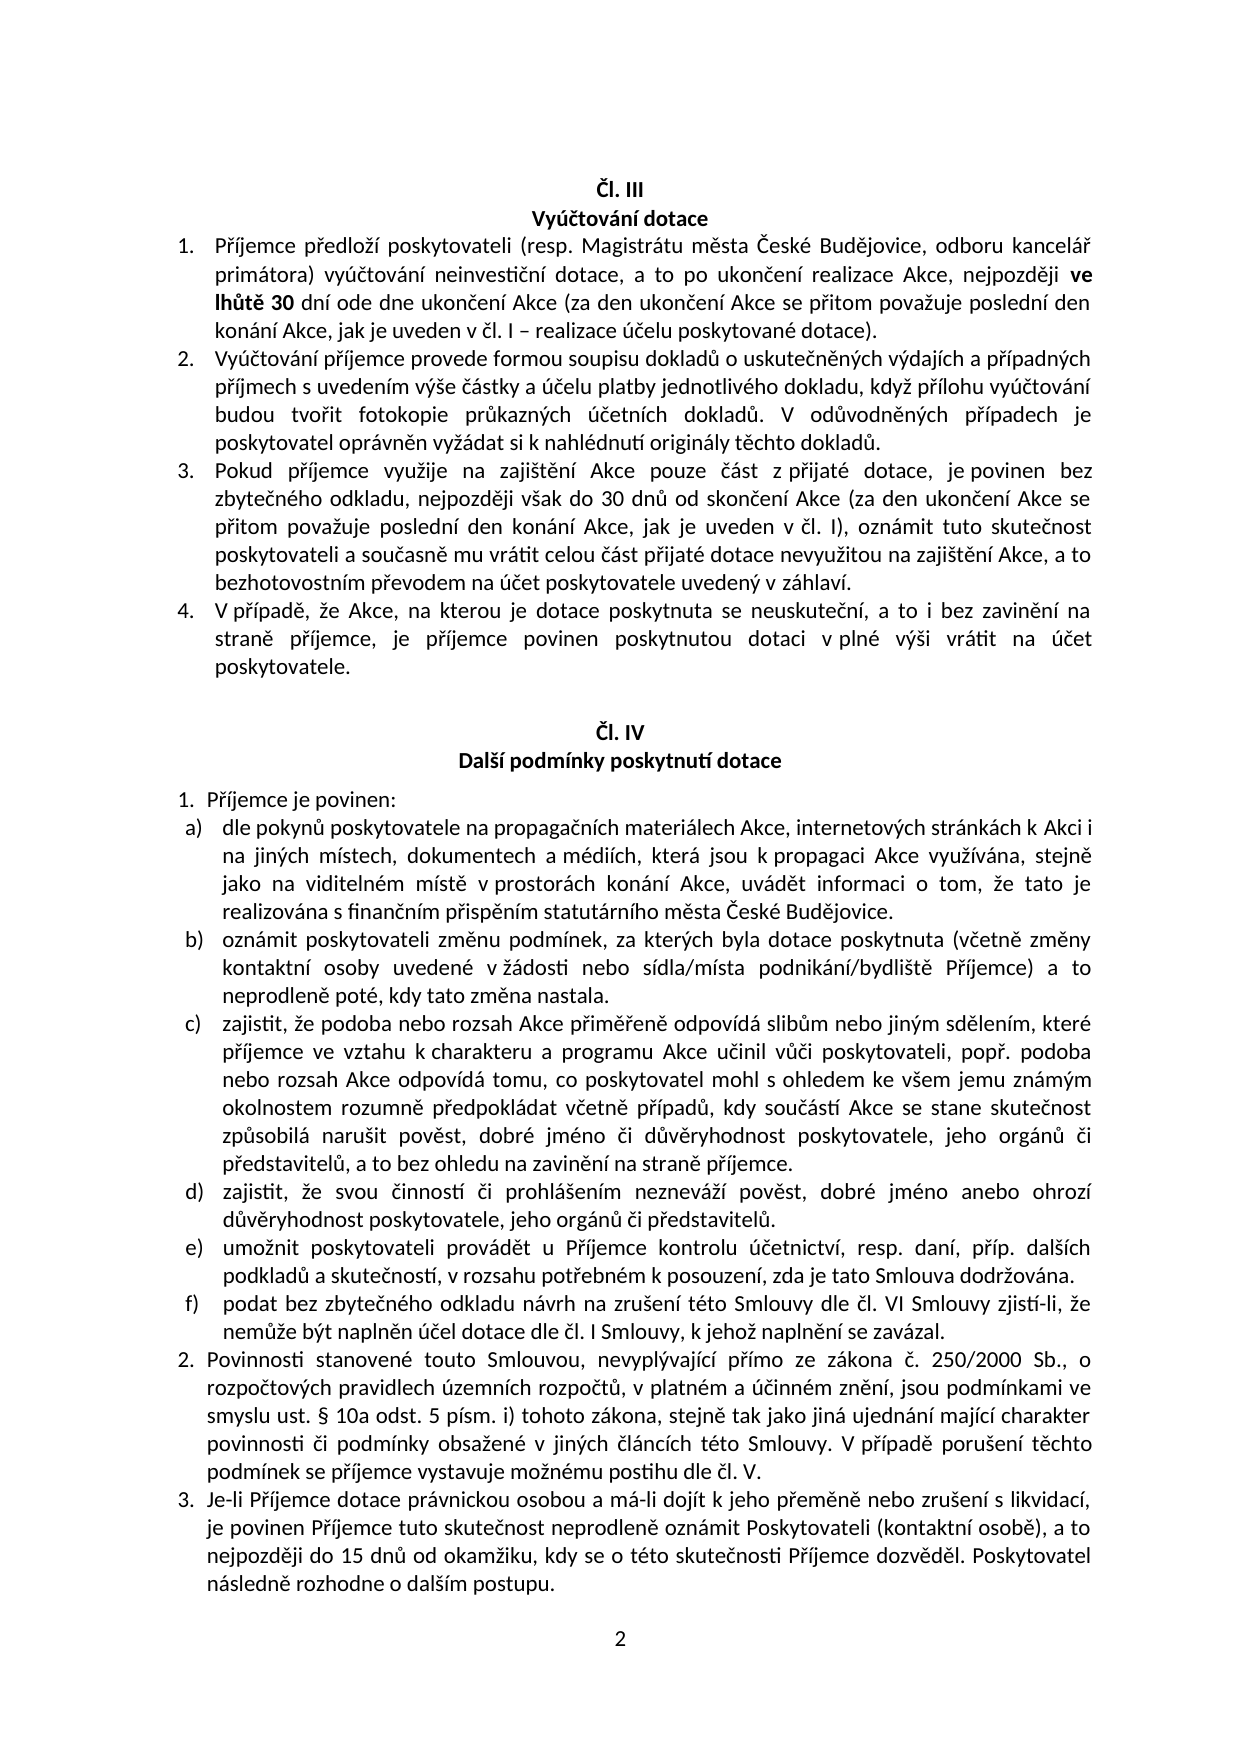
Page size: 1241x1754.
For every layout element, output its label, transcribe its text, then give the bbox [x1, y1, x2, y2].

list Je-li Příjemce dotace právnickou osobou a má-li dojít k jeho přeměně nebo zrušení s likvidací, je povinen Příjemce tuto skutečnost neprodleně oznámit Poskytovateli (kontaktní osobě), a to nejpozději do 15 dnů od okamžiku, kdy se o této skutečnosti Příjemce dozvěděl. Poskytovatel následně rozhodne o dalším postupu. [177, 1485, 1093, 1597]
list Příjemce předloží poskytovateli (resp. Magistrátu města České Budějovice, odboru kancelář primátora) vyúčtování neinvestiční dotace, a to po ukončení realizace Akce, nejpozději ve lhůtě 30 dní ode dne ukončení Akce (za den ukončení Akce se přitom považuje poslední den konání Akce, jak je uveden v čl. I – realizace účelu poskytované dotace). [177, 232, 1093, 344]
list dle pokynů poskytovatele na propagačních materiálech Akce, internetových stránkách k Akci i na jiných místech, dokumentech a médiích, která jsou k propagaci Akce využívána, stejně jako na viditelném místě v prostorách konání Akce, uvádět informaci o tom, že tato je realizována s finančním přispěním statutárního města České Budějovice. [185, 813, 1093, 925]
list Pokud příjemce využije na zajištění Akce pouze část z přijaté dotace, je povinen bez zbytečného odkladu, nejpozději však do 30 dnů od skončení Akce (za den ukončení Akce se přitom považuje poslední den konání Akce, jak je uveden v čl. I), oznámit tuto skutečnost poskytovateli a současně mu vrátit celou část přijaté dotace nevyužitou na zajištění Akce, a to bezhotovostním převodem na účet poskytovatele uvedený v záhlaví. [177, 456, 1093, 596]
list zajistit, že podoba nebo rozsah Akce přiměřeně odpovídá slibům nebo jiným sdělením, které příjemce ve vztahu k charakteru a programu Akce učinil vůči poskytovateli, popř. podoba nebo rozsah Akce odpovídá tomu, co poskytovatel mohl s ohledem ke všem jemu známým okolnostem rozumně předpokládat včetně případů, kdy součástí Akce se stane skutečnost způsobilá narušit pověst, dobré jméno či důvěryhodnost poskytovatele, jeho orgánů či představitelů, a to bez ohledu na zavinění na straně příjemce. [185, 1009, 1093, 1177]
list Vyúčtování příjemce provede formou soupisu dokladů o uskutečněných výdajích a případných příjmech s uvedením výše částky a účelu platby jednotlivého dokladu, když přílohu vyúčtování budou tvořit fotokopie průkazných účetních dokladů. V odůvodněných případech je poskytovatel oprávněn vyžádat si k nahlédnutí originály těchto dokladů. [177, 344, 1093, 456]
list Příjemce je povinen: [177, 785, 1093, 813]
list podat bez zbytečného odkladu návrh na zrušení této Smlouvy dle čl. VI Smlouvy zjistí-li, že nemůže být naplněn účel dotace dle čl. I Smlouvy, k jehož naplnění se zavázal. [185, 1289, 1093, 1345]
list zajistit, že svou činností či prohlášením nezneváží pověst, dobré jméno anebo ohrozí důvěryhodnost poskytovatele, jeho orgánů či představitelů. [185, 1177, 1093, 1233]
list oznámit poskytovateli změnu podmínek, za kterých byla dotace poskytnuta (včetně změny kontaktní osoby uvedené v žádosti nebo sídla/místa podnikání/bydliště Příjemce) a to neprodleně poté, kdy tato změna nastala. [185, 925, 1093, 1009]
list V případě, že Akce, na kterou je dotace poskytnuta se neuskuteční, a to i bez zavinění na straně příjemce, je příjemce povinen poskytnutou dotaci v plné výši vrátit na účet poskytovatele. [177, 596, 1093, 680]
list umožnit poskytovateli provádět u Příjemce kontrolu účetnictví, resp. daní, příp. dalších podkladů a skutečností, v rozsahu potřebném k posouzení, zda je tato Smlouva dodržována. [185, 1233, 1093, 1289]
text Čl. IV Další podmínky poskytnutí dotace [148, 718, 1093, 774]
text Čl. III Vyúčtování dotace [148, 176, 1093, 232]
list Povinnosti stanovené touto Smlouvou, nevyplývající přímo ze zákona č. 250/2000 Sb., o rozpočtových pravidlech územních rozpočtů, v platném a účinném znění, jsou podmínkami ve smyslu ust. § 10a odst. 5 písm. i) tohoto zákona, stejně tak jako jiná ujednání mající charakter povinnosti či podmínky obsažené v jiných článcích této Smlouvy. V případě porušení těchto podmínek se příjemce vystavuje možnému postihu dle čl. V. [177, 1345, 1093, 1485]
